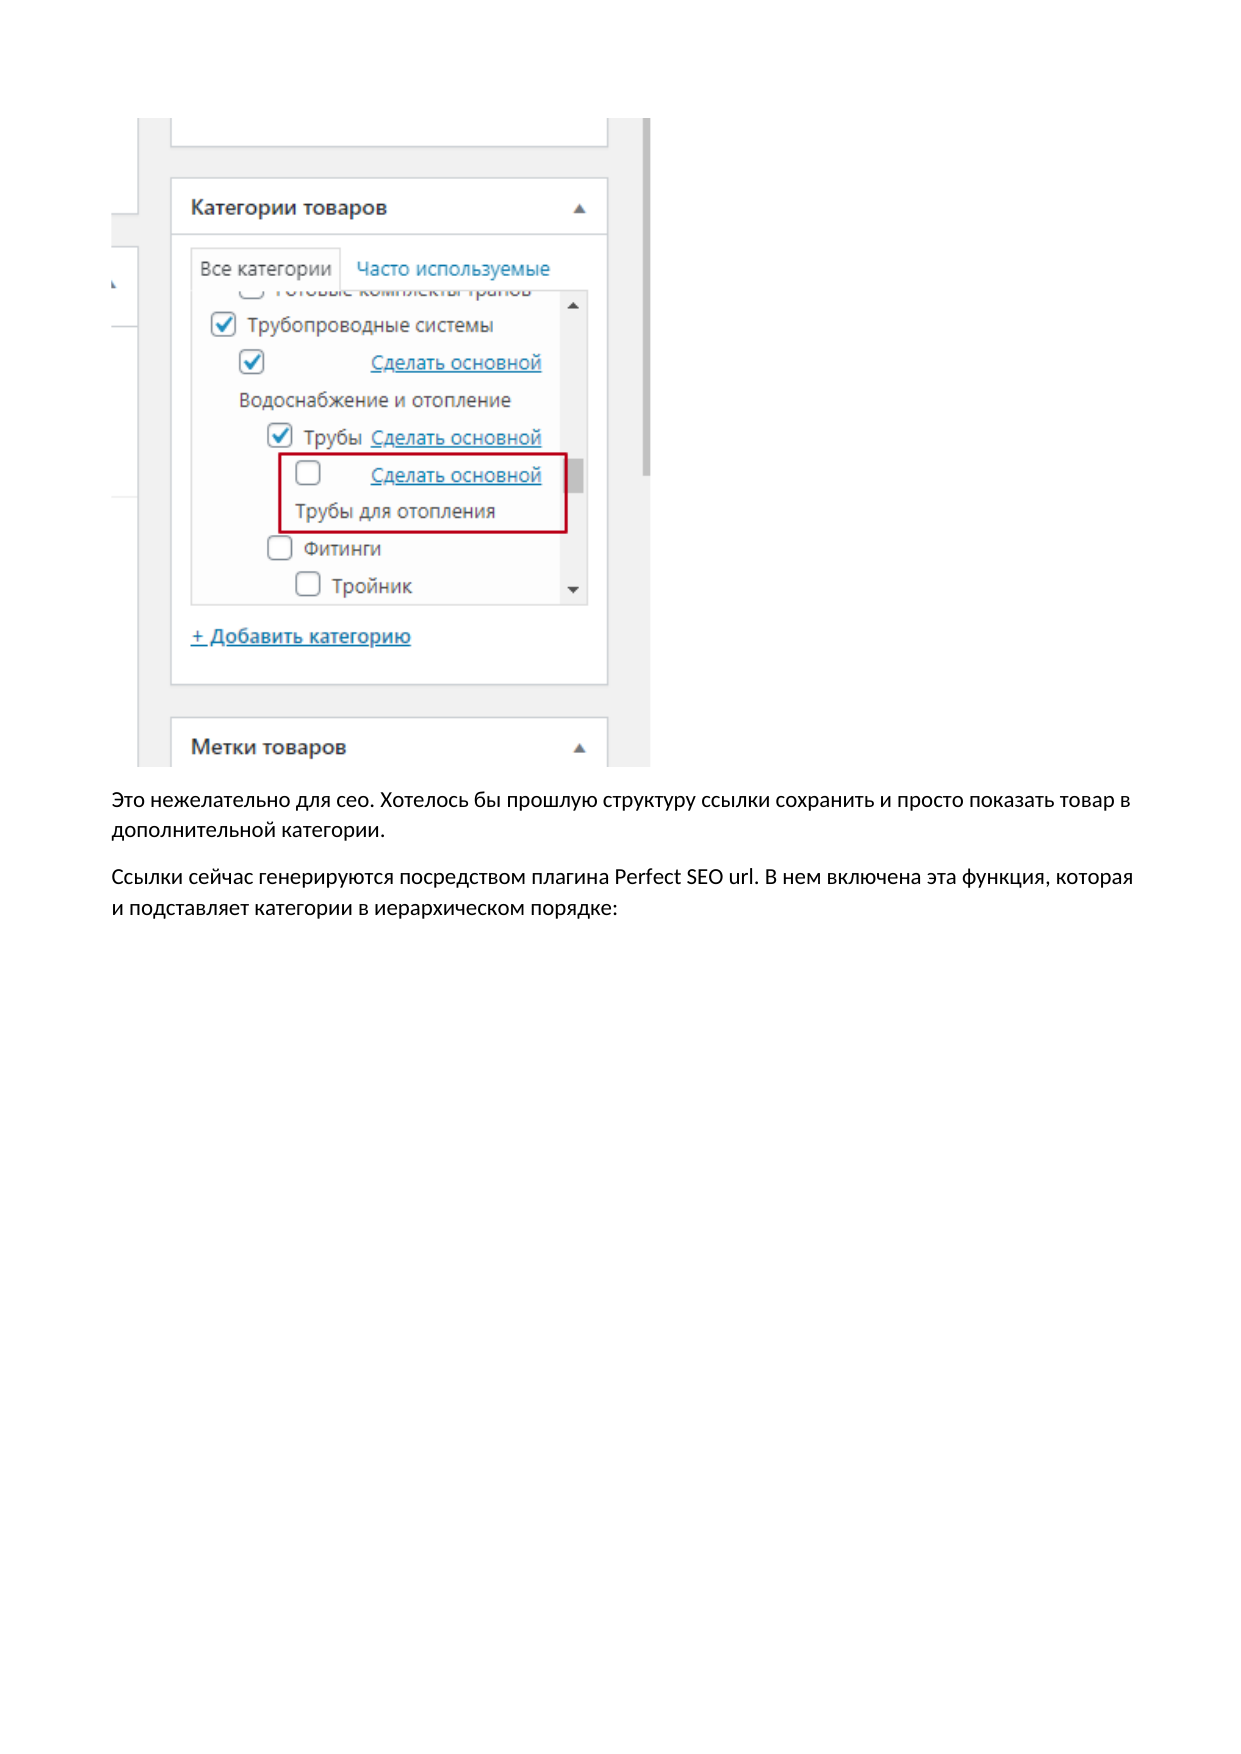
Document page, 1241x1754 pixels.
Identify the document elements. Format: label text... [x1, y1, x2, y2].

text Ссылки сейчас генерируются посредством плагина Perfect SEO url. В нем включена эта функция, которая и подставляет категории в иерархическом порядке: [111, 862, 1152, 921]
text Это нежелательно для сео. Хотелось бы прошлую структуру ссылки сохранить и просто показать товар в дополнительной категории. [111, 785, 1152, 844]
picture [111, 118, 651, 767]
